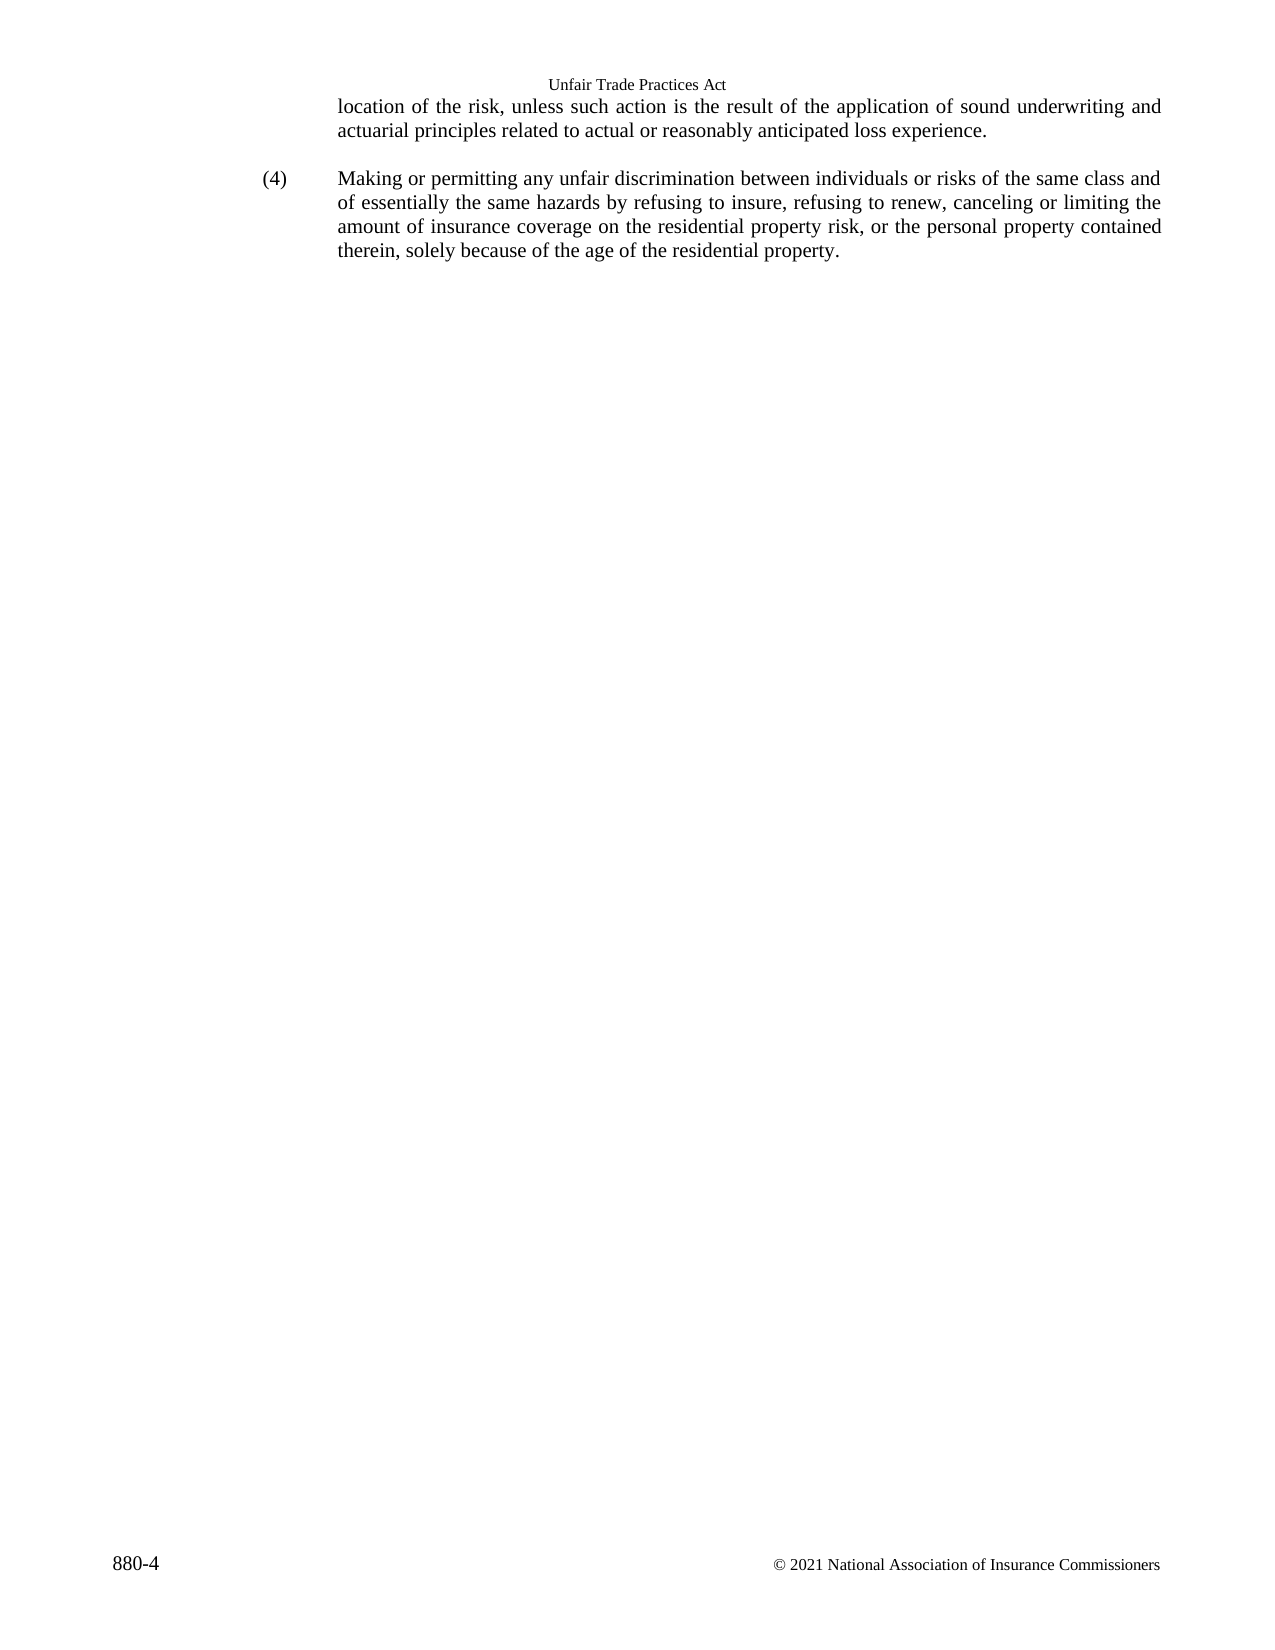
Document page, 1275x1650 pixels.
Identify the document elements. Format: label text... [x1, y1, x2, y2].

list Making or permitting any unfair discrimination between individuals or risks of the same class and of essentially the same hazards by refusing to insure, refusing to renew, canceling or limiting the amount of insurance coverage on the residential property risk, or the personal property contained therein, solely because of the age of the residential property. [262, 166, 1163, 262]
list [262, 94, 1163, 142]
